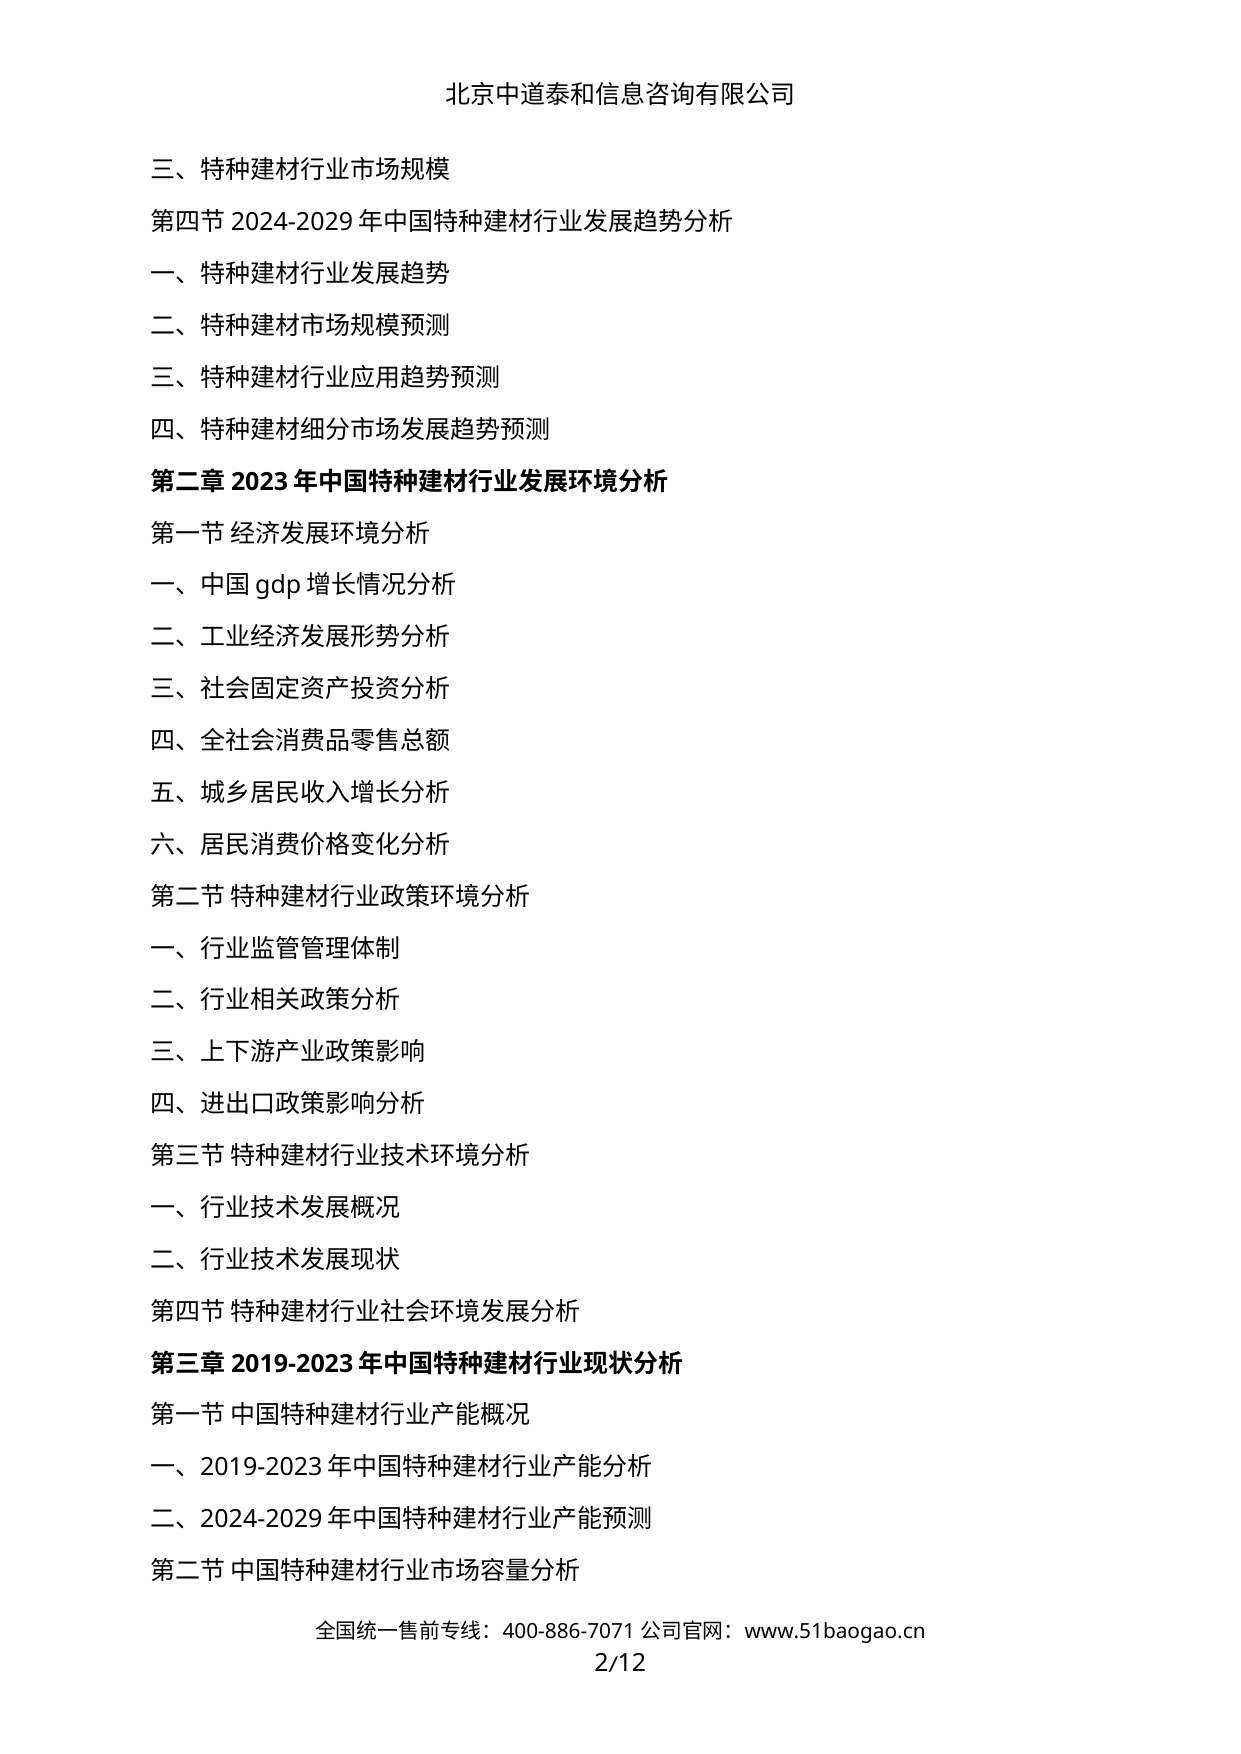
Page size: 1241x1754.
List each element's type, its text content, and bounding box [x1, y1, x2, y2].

text 三、社会固定资产投资分析 [150, 669, 1090, 705]
text 四、特种建材细分市场发展趋势预测 [150, 409, 1090, 446]
text 第四节 特种建材行业社会环境发展分析 [150, 1291, 1090, 1327]
text 一、特种建材行业发展趋势 [150, 254, 1090, 290]
text 二、行业相关政策分析 [150, 980, 1090, 1016]
text 第三节 特种建材行业技术环境分析 [150, 1136, 1090, 1172]
text 一、中国gdp增长情况分析 [150, 565, 1090, 601]
text 第二节 中国特种建材行业市场容量分析 [150, 1551, 1090, 1587]
text 二、2024-2029年中国特种建材行业产能预测 [150, 1499, 1090, 1535]
text 二、工业经济发展形势分析 [150, 617, 1090, 653]
text 二、行业技术发展现状 [150, 1239, 1090, 1276]
text 一、2019-2023年中国特种建材行业产能分析 [150, 1447, 1090, 1483]
text 五、城乡居民收入增长分析 [150, 772, 1090, 809]
text 四、进出口政策影响分析 [150, 1084, 1090, 1120]
text 一、行业技术发展概况 [150, 1187, 1090, 1224]
text 第一节 中国特种建材行业产能概况 [150, 1395, 1090, 1431]
text 第二节 特种建材行业政策环境分析 [150, 876, 1090, 912]
text 第四节 2024-2029年中国特种建材行业发展趋势分析 [150, 202, 1090, 238]
text 第三章 2019-2023年中国特种建材行业现状分析 [150, 1343, 1090, 1379]
text 三、特种建材行业市场规模 [150, 150, 1090, 186]
text 第一节 经济发展环境分析 [150, 513, 1090, 549]
text 一、行业监管管理体制 [150, 928, 1090, 964]
text 六、居民消费价格变化分析 [150, 824, 1090, 861]
text 二、特种建材市场规模预测 [150, 306, 1090, 342]
text 三、上下游产业政策影响 [150, 1032, 1090, 1068]
text 第二章 2023年中国特种建材行业发展环境分析 [150, 461, 1090, 497]
text 三、特种建材行业应用趋势预测 [150, 357, 1090, 394]
text 四、全社会消费品零售总额 [150, 721, 1090, 757]
